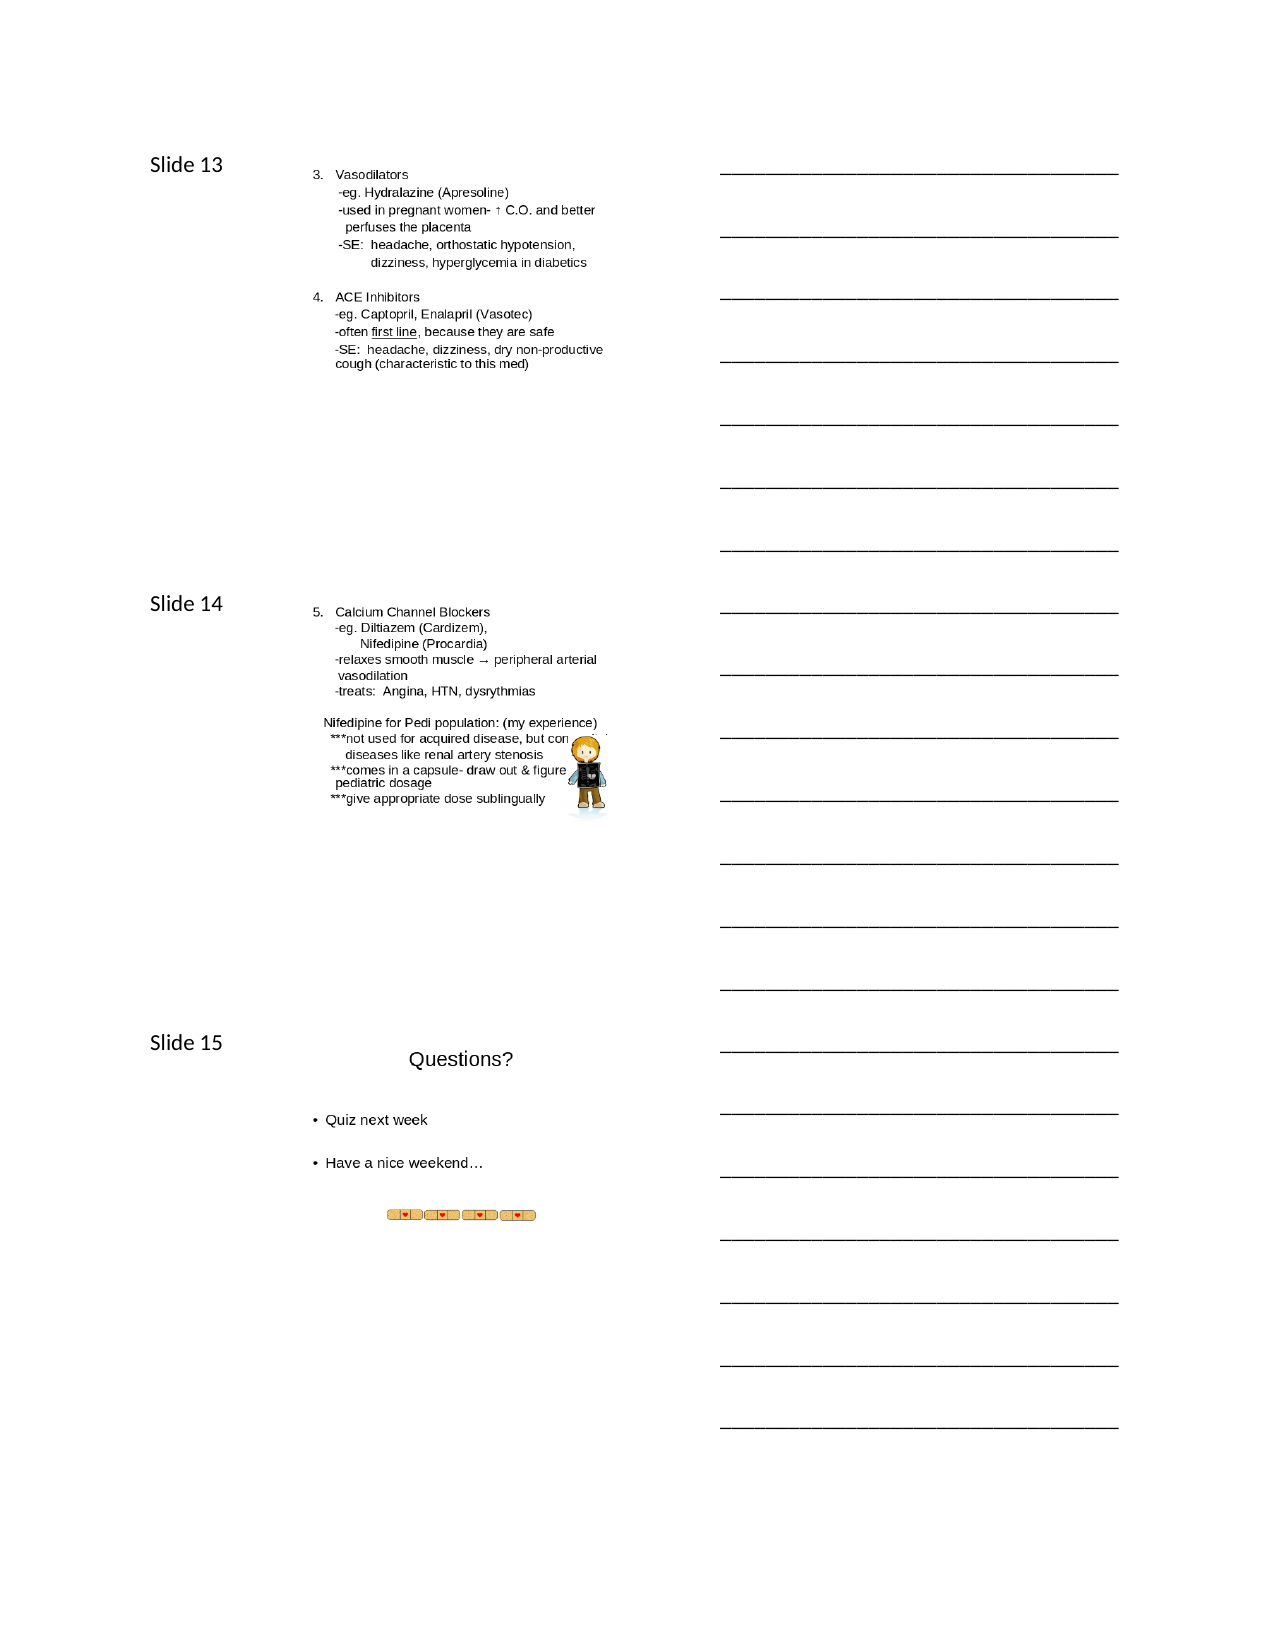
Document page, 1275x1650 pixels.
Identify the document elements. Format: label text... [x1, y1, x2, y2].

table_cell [709, 150, 1177, 589]
table_cell [281, 589, 709, 1028]
table_cell [281, 150, 709, 589]
table_cell Slide 13 [139, 150, 281, 589]
table_cell Slide 14 [139, 589, 281, 1028]
table_cell Slide 15 [139, 1028, 281, 1467]
table_cell [281, 1028, 709, 1467]
